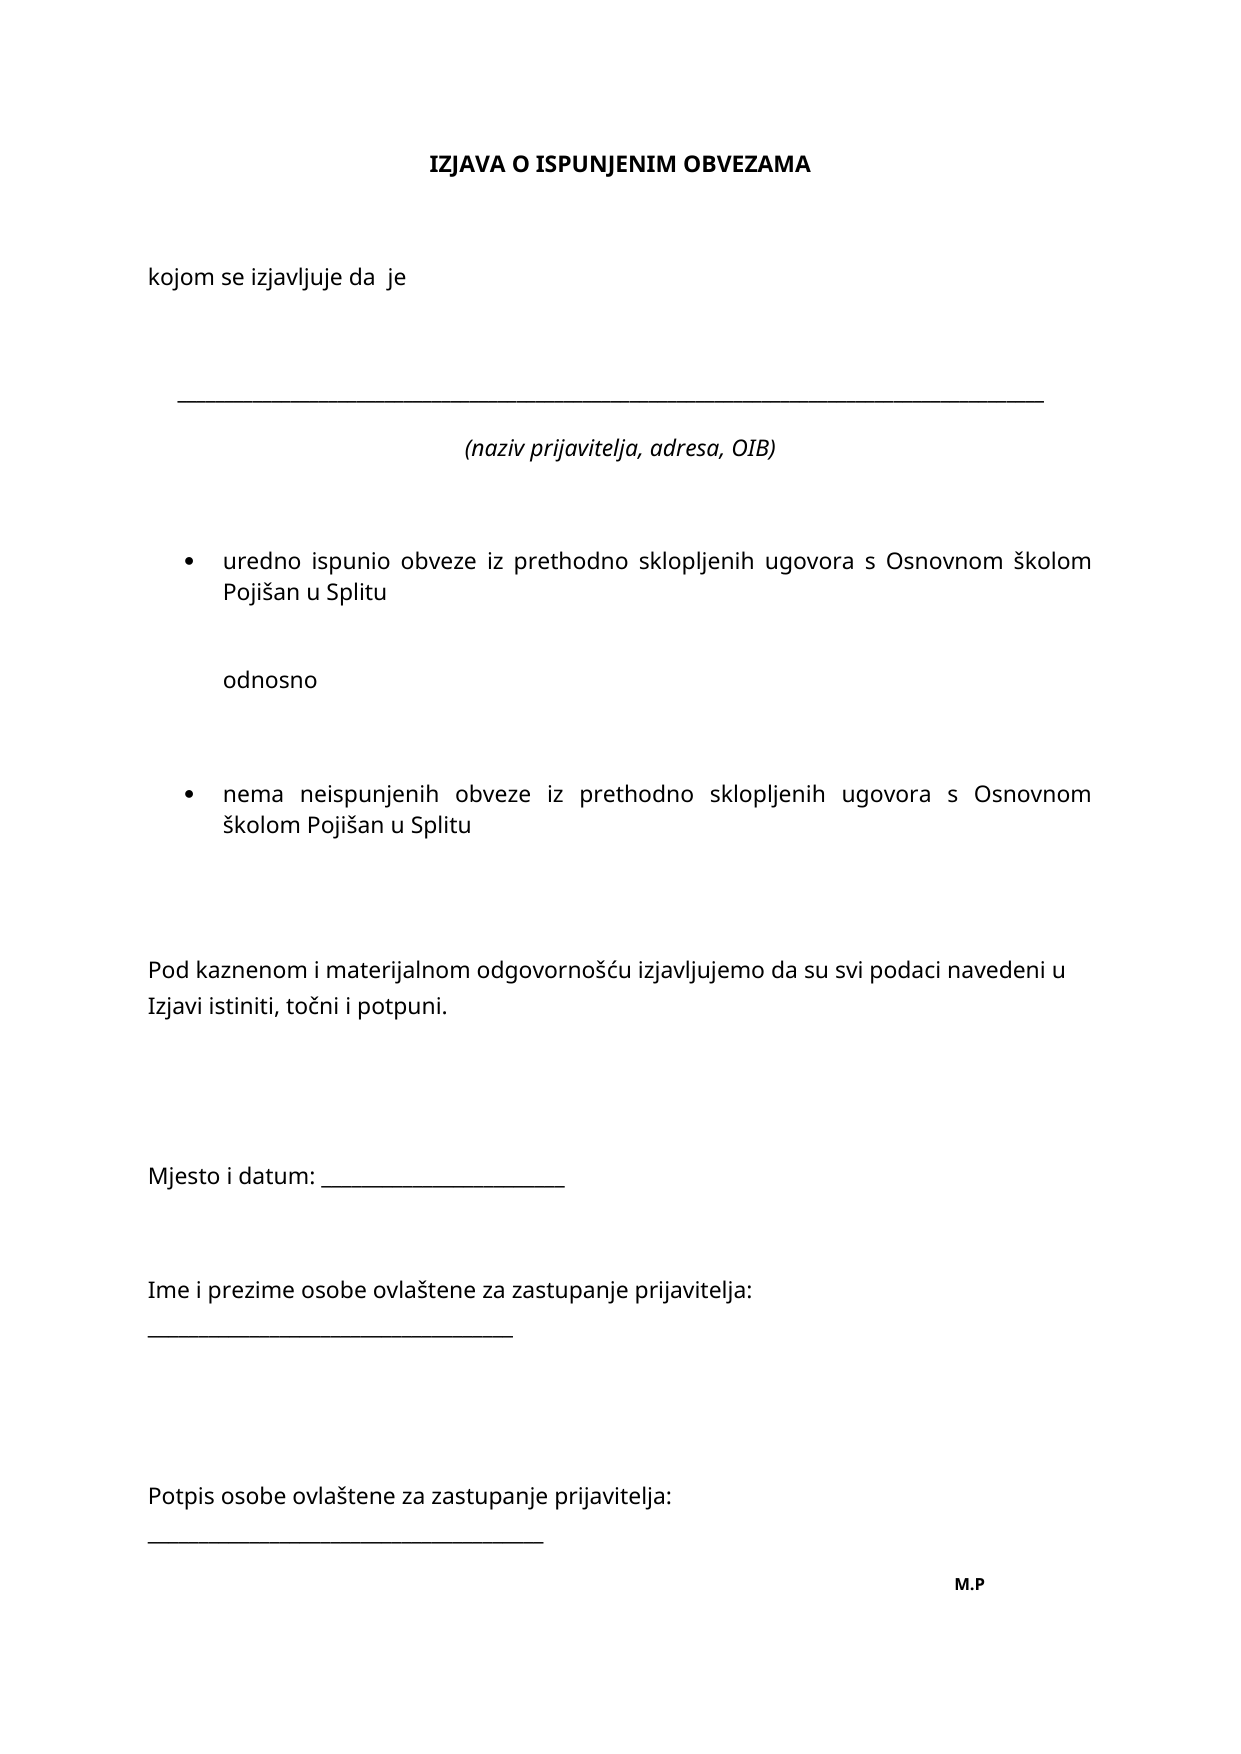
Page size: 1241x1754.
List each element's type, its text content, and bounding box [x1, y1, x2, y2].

text ____________________________________________________________________________________________ [148, 375, 1093, 406]
text Mjesto i datum: ________________________ [148, 1160, 1093, 1191]
list nema neispunjenih obveze iz prethodno sklopljenih ugovora s Osnovnom školom Pojišan u Splitu [185, 778, 1093, 840]
text odnosno [223, 664, 1093, 696]
text Potpis osobe ovlaštene za zastupanje prijavitelja: _______________________________________ [148, 1480, 1093, 1547]
text (naziv prijavitelja, adresa, OIB) [148, 431, 1093, 463]
text M.P [148, 1573, 1093, 1595]
text Pod kaznenom i materijalnom odgovornošću izjavljujemo da su svi podaci navedeni u Izjavi istiniti, točni i potpuni. [148, 954, 1093, 1021]
text kojom se izjavljuje da je [148, 261, 1093, 292]
text IZJAVA O ISPUNJENIM OBVEZAMA [148, 148, 1093, 179]
text Ime i prezime osobe ovlaštene za zastupanje prijavitelja: ____________________________________ [148, 1274, 1093, 1341]
list uredno ispunio obveze iz prethodno sklopljenih ugovora s Osnovnom školom Pojišan u Splitu [185, 545, 1093, 607]
